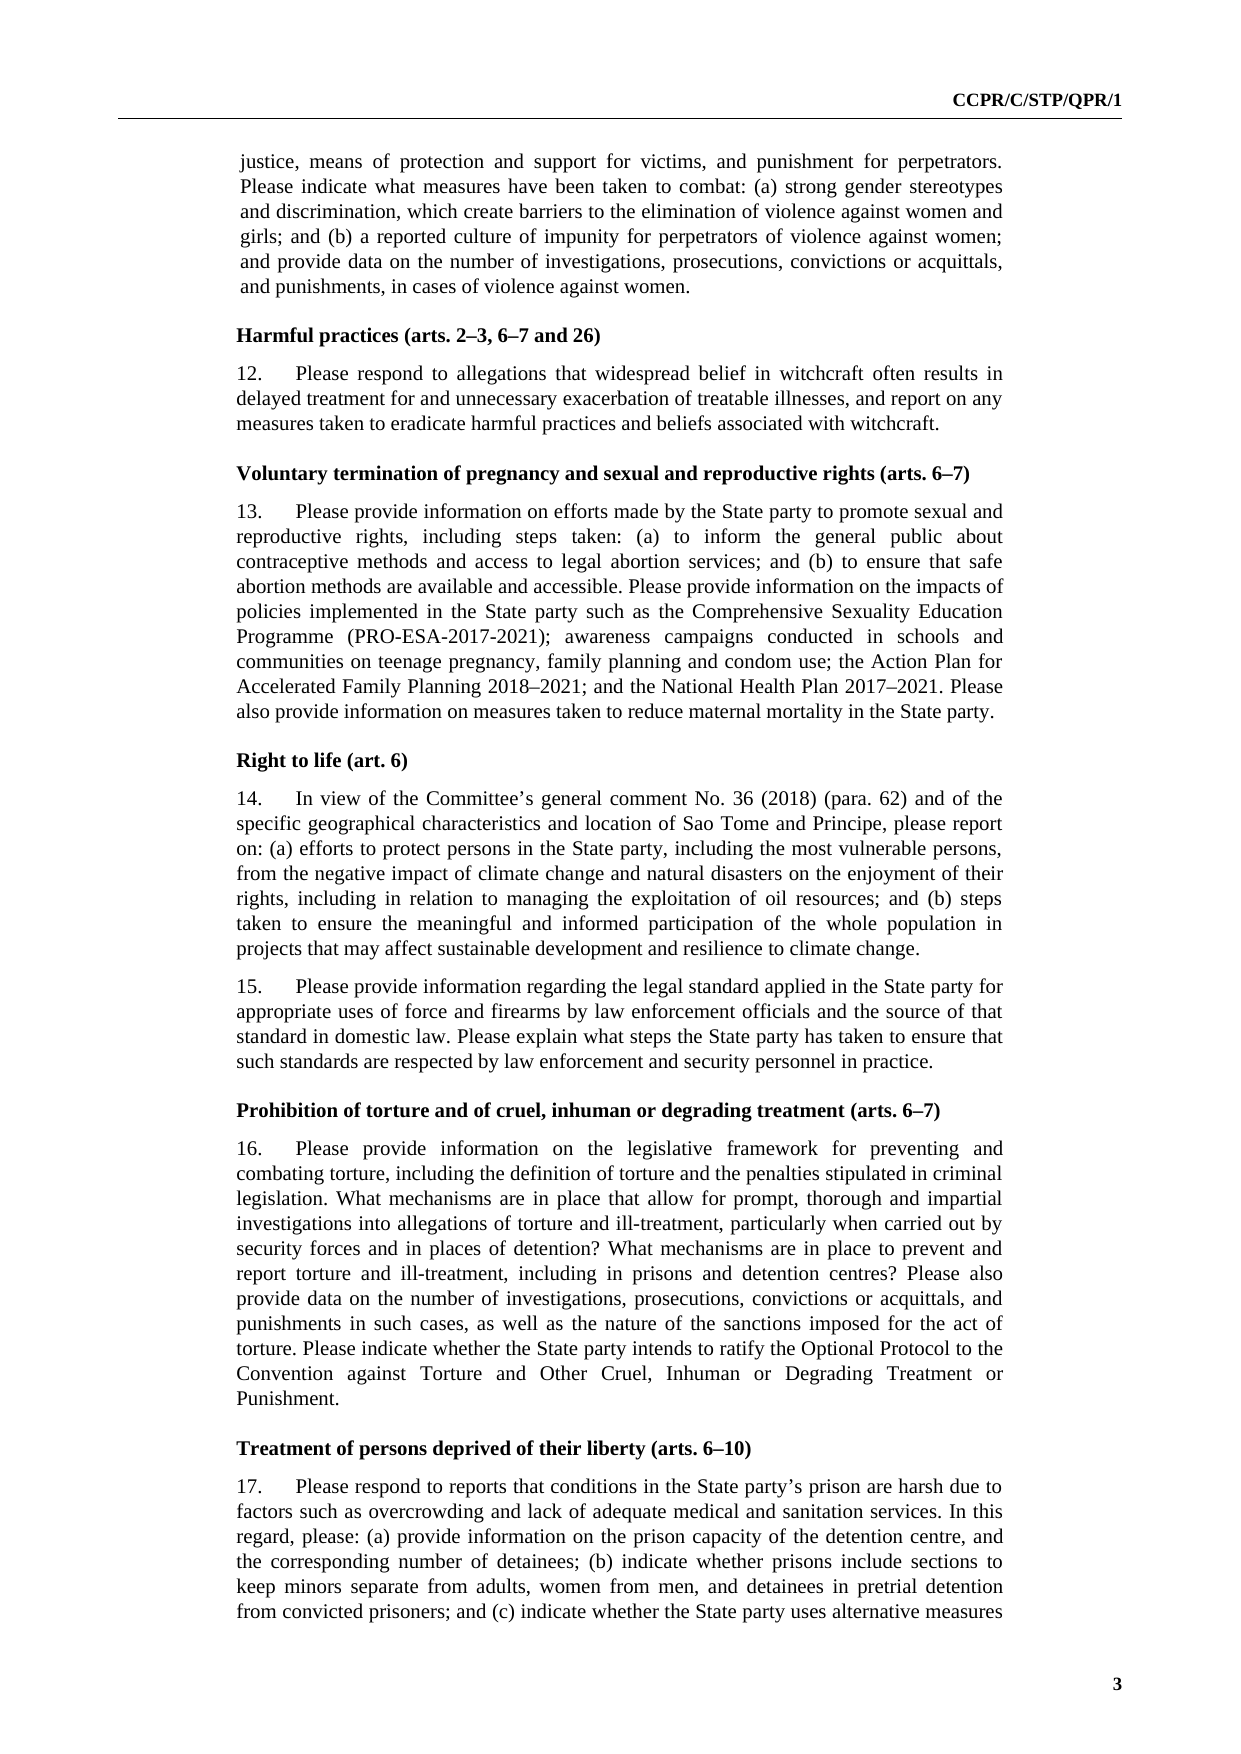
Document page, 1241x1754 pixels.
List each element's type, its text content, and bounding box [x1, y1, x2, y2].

text 12. Please respond to allegations that widespread belief in witchcraft often results in delayed treatment for and unnecessary exacerbation of treatable illnesses, and report on any measures taken to eradicate harmful practices and beliefs associated with witchcraft. [236, 360, 1004, 435]
text Prohibition of torture and of cruel, inhuman or degrading treatment (arts. 6–7) [118, 1098, 1004, 1123]
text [240, 148, 1004, 298]
text 15. Please provide information regarding the legal standard applied in the State party for appropriate uses of force and firearms by law enforcement officials and the source of that standard in domestic law. Please explain what steps the State party has taken to ensure that such standards are respected by law enforcement and security personnel in practice. [236, 973, 1004, 1073]
text 13. Please provide information on efforts made by the State party to promote sexual and reproductive rights, including steps taken: (a) to inform the general public about contraceptive methods and access to legal abortion services; and (b) to ensure that safe abortion methods are available and accessible. Please provide information on the impacts of policies implemented in the State party such as the Comprehensive Sexuality Education Programme (PRO-ESA-2017-2021); awareness campaigns conducted in schools and communities on teenage pregnancy, family planning and condom use; the Action Plan for Accelerated Family Planning 2018–2021; and the National Health Plan 2017–2021. Please also provide information on measures taken to reduce maternal mortality in the State party. [236, 498, 1004, 723]
text Treatment of persons deprived of their liberty (arts. 6–10) [118, 1435, 1004, 1460]
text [236, 1473, 1004, 1623]
text Harmful practices (arts. 2–3, 6–7 and 26) [118, 323, 1004, 348]
text 14. In view of the Committee’s general comment No. 36 (2018) (para. 62) and of the specific geographical characteristics and location of Sao Tome and Principe, please report on: (a) efforts to protect persons in the State party, including the most vulnerable persons, from the negative impact of climate change and natural disasters on the enjoyment of their rights, including in relation to managing the exploitation of oil resources; and (b) steps taken to ensure the meaningful and informed participation of the whole population in projects that may affect sustainable development and resilience to climate change. [236, 785, 1004, 960]
text 16. Please provide information on the legislative framework for preventing and combating torture, including the definition of torture and the penalties stipulated in criminal legislation. What mechanisms are in place that allow for prompt, thorough and impartial investigations into allegations of torture and ill-treatment, particularly when carried out by security forces and in places of detention? What mechanisms are in place to prevent and report torture and ill-treatment, including in prisons and detention centres? Please also provide data on the number of investigations, prosecutions, convictions or acquittals, and punishments in such cases, as well as the nature of the sanctions imposed for the act of torture. Please indicate whether the State party intends to ratify the Optional Protocol to the Convention against Torture and Other Cruel, Inhuman or Degrading Treatment or Punishment. [236, 1135, 1004, 1410]
text Right to life (art. 6) [118, 748, 1004, 773]
text Voluntary termination of pregnancy and sexual and reproductive rights (arts. 6–7) [118, 460, 1004, 485]
